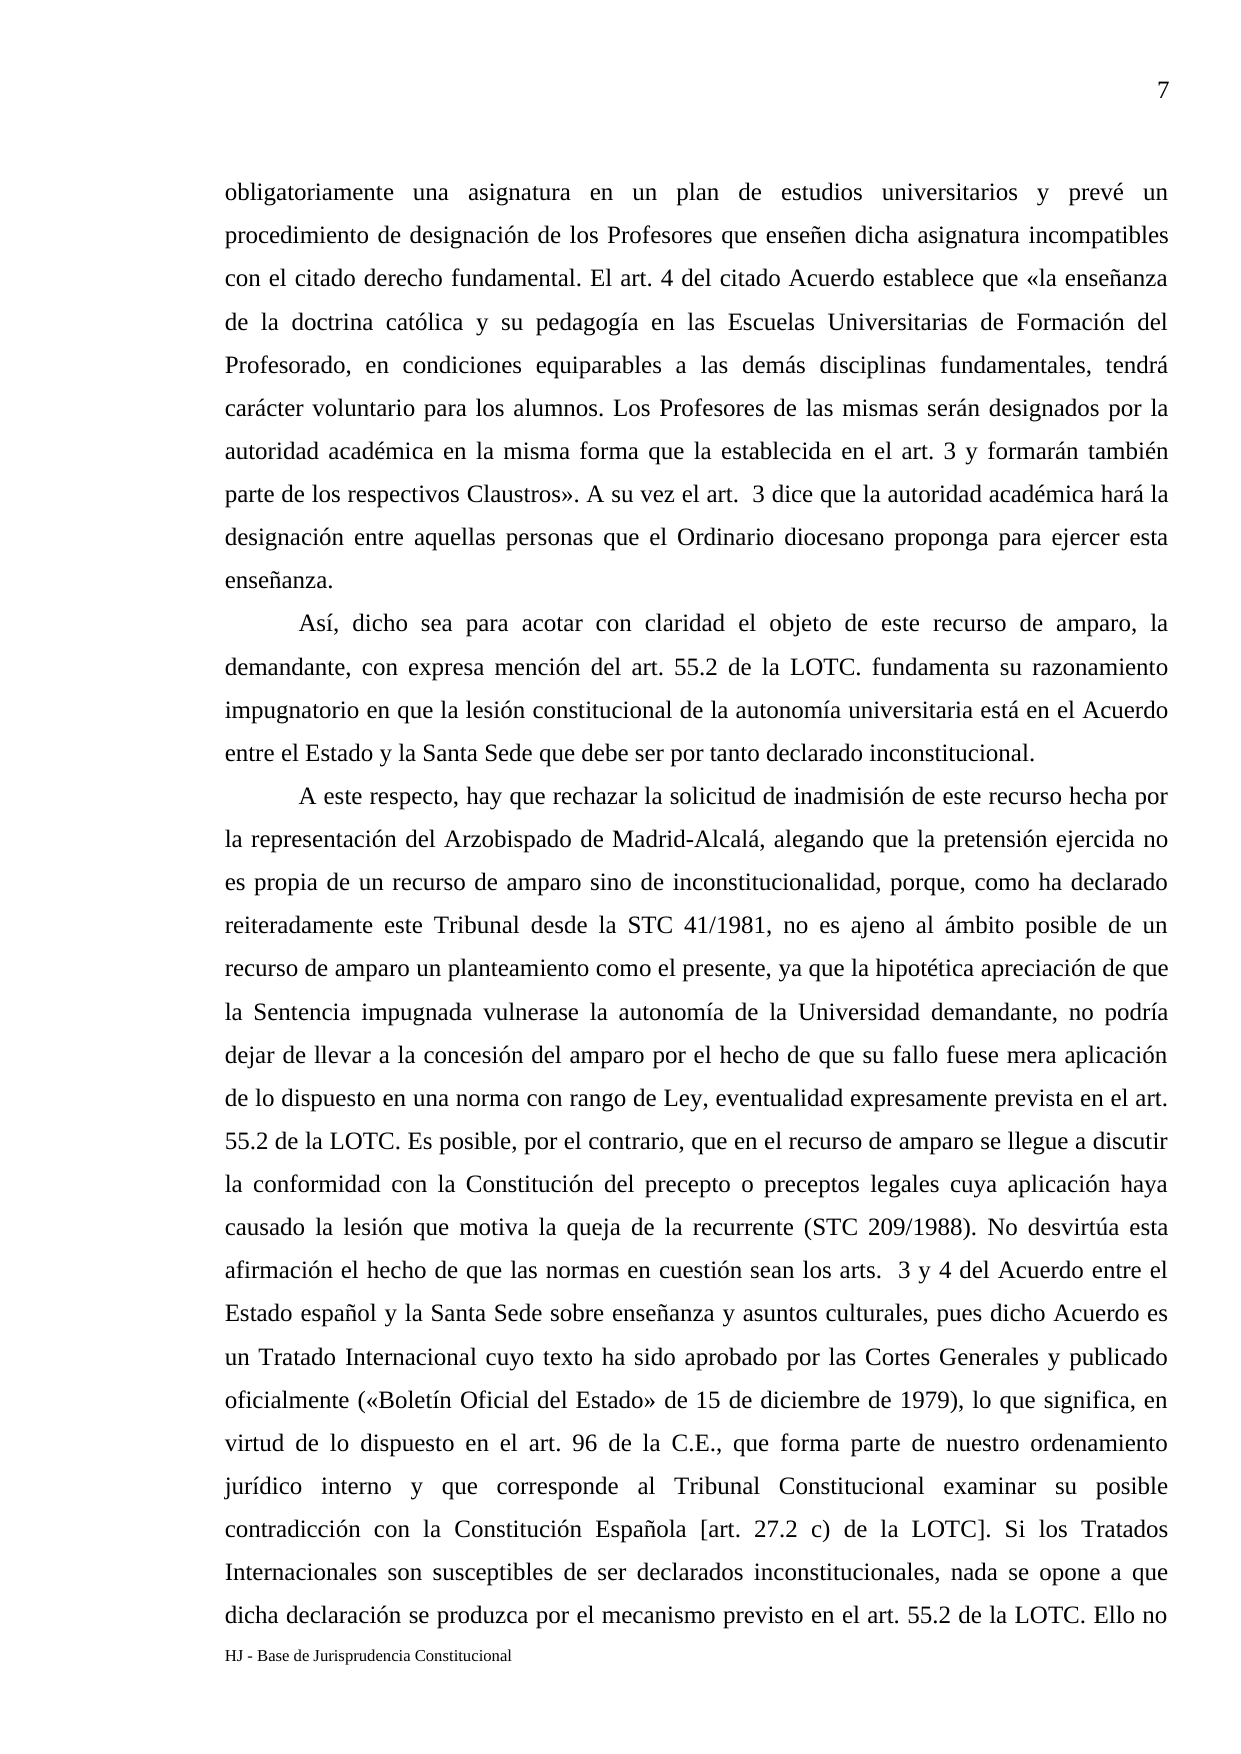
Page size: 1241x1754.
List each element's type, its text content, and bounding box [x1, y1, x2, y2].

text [224, 177, 1169, 594]
text Así, dicho sea para acotar con claridad el objeto de este recurso de amparo, la demandante, con expresa mención del art. 55.2 de la LOTC. fundamenta su razonamiento impugnatorio en que la lesión constitucional de la autonomía universitaria está en el Acuerdo entre el Estado y la Santa Sede que debe ser por tanto declarado inconstitucional. [224, 608, 1169, 767]
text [224, 781, 1169, 1629]
